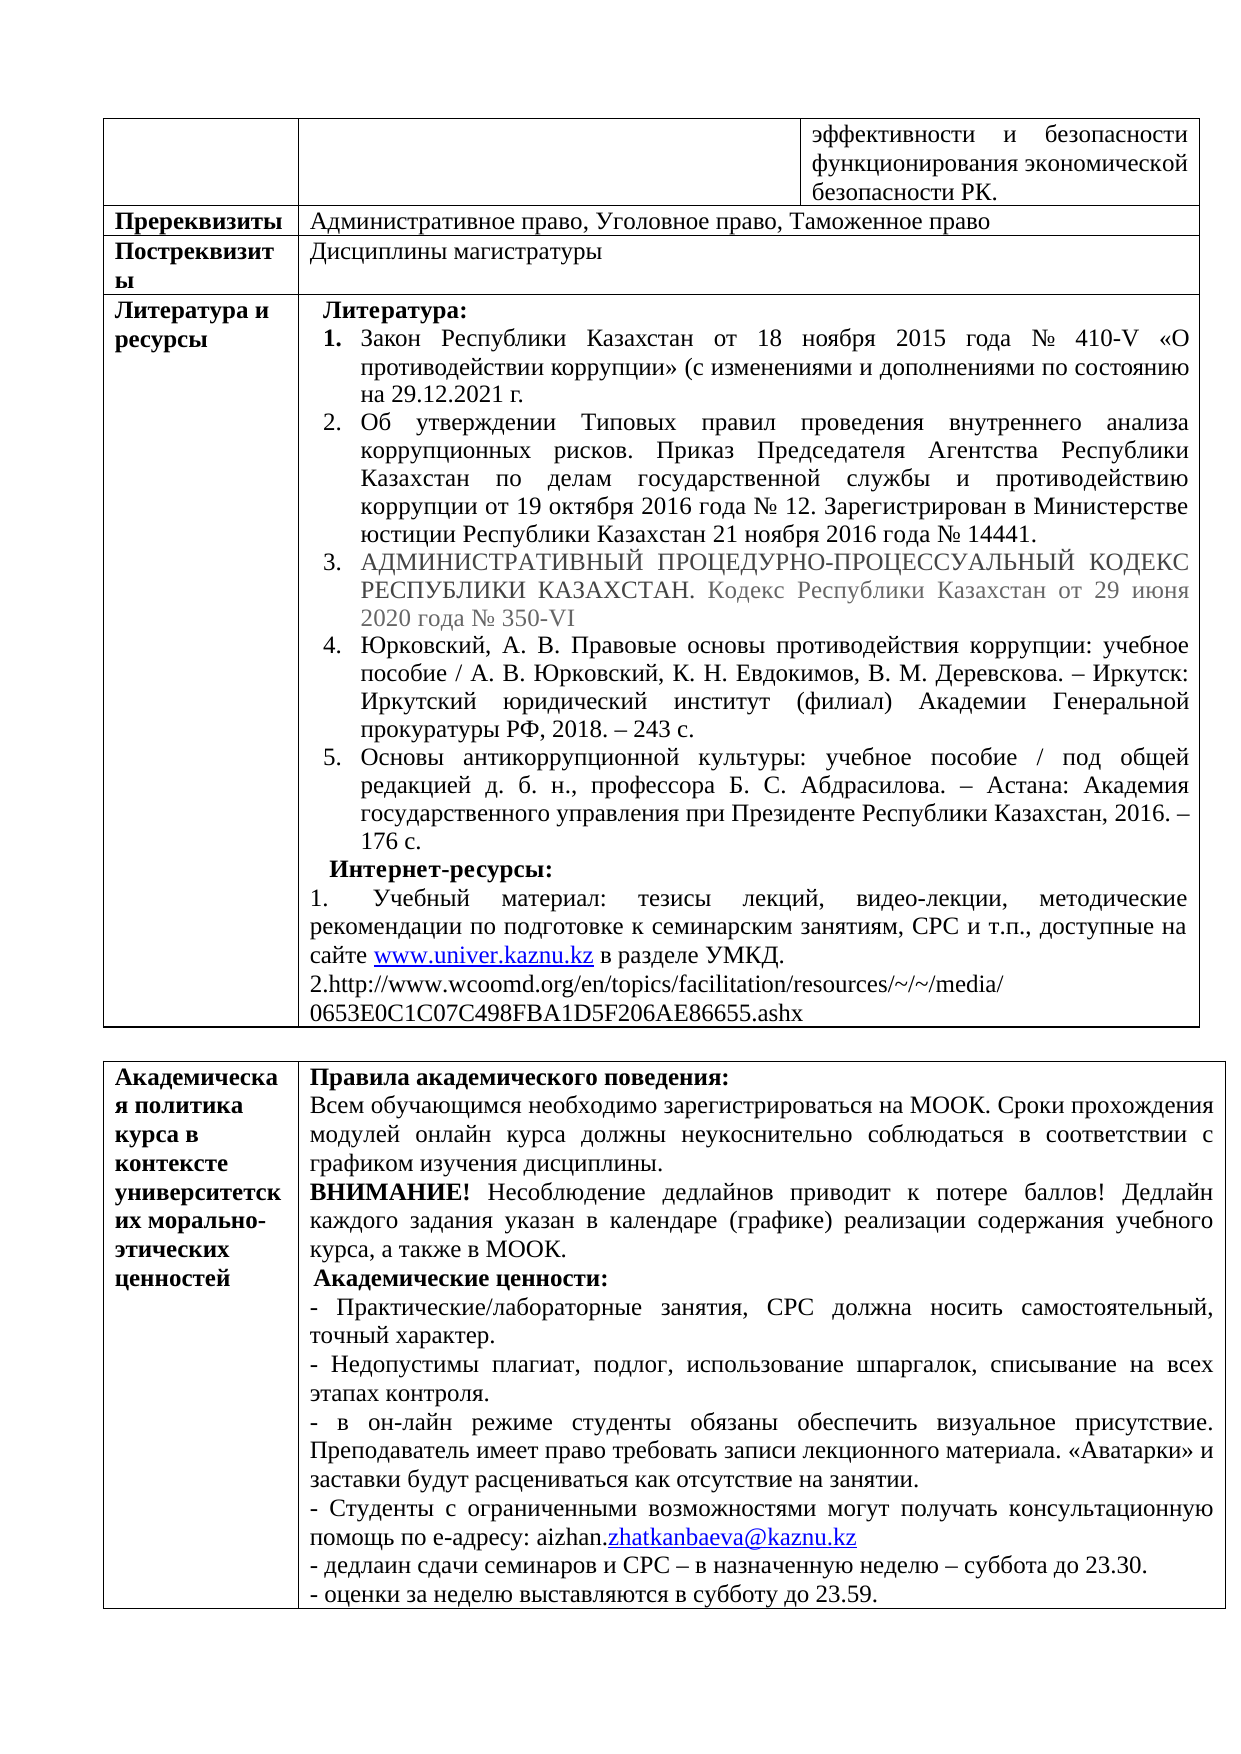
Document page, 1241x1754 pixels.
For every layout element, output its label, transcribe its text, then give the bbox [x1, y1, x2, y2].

table_cell Дисциплины магистратуры [299, 236, 1199, 294]
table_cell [801, 119, 1199, 205]
table_cell Административное право, Уголовное право, Таможенное право [299, 206, 1199, 235]
table_cell Пререквизиты [104, 206, 298, 235]
table_header Академическая политика курса в контексте университетских морально-этических ценностей [104, 1062, 298, 1608]
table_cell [299, 119, 800, 205]
table_cell Литература и ресурсы [104, 295, 298, 1026]
table_cell Постреквизиты [104, 236, 298, 294]
table_header Правила академического поведения: Всем обучающимся необходимо зарегистрироваться на МООК. Сроки прохождения модулей онлайн курса должны неукоснительно соблюдаться в соответствии с графиком изучения дисциплины. ВНИМАНИЕ! Несоблюдение дедлайнов приводит к потере баллов! Дедлайн каждого задания указан в календаре (графике) реализации содержания учебного курса, а также в МООК. Академические ценности: - Практические/лабораторные занятия, СРС должна носить самостоятельный, точный характер. - Недопустимы плагиат, подлог, использование шпаргалок, списывание на всех этапах контроля. - в он-лайн режиме студенты обязаны обеспечить визуальное присутствие. Преподаватель имеет право требовать записи лекционного материала. «Аватарки» и заставки будут расцениваться как отсутствие на занятии. - Студенты с ограниченными возможностями могут получать консультационную помощь по е-адресу: aizhan.zhatkanbaeva@kaznu.kz - дедлаин сдачи семинаров и СРС – в назначенную неделю – суббота до 23.30. - оценки за неделю выставляются в субботу до 23.59. [299, 1062, 1225, 1608]
table_cell Литература: Закон Республики Казахстан от 18 ноября 2015 года № 410-V «О противодействии коррупции» (с изменениями и дополнениями по состоянию на 29.12.2021 г. Об утверждении Типовых правил проведения внутреннего анализа коррупционных рисков. Приказ Председателя Агентства Республики Казахстан по делам государственной службы и противодействию коррупции от 19 октября 2016 года № 12. Зарегистрирован в Министерстве юстиции Республики Казахстан 21 ноября 2016 года № 14441. АДМИНИСТРАТИВНЫЙ ПРОЦЕДУРНО-ПРОЦЕССУАЛЬНЫЙ КОДЕКС РЕСПУБЛИКИ КАЗАХСТАН. Кодекс Республики Казахстан от 29 июня 2020 года № 350-VI Юрковский, А. В. Правовые основы противодействия коррупции: учебное пособие / А. В. Юрковский, К. Н. Евдокимов, В. М. Деревскова. – Иркутск: Иркутский юридический институт (филиал) Академии Генеральной прокуратуры РФ, 2018. – 243 с. Основы антикоррупционной культуры: учебное пособие / под общей редакцией д. б. н., профессора Б. С. Абдрасилова. – Астана: Академия государственного управления при Президенте Республики Казахстан, 2016. – 176 с. Интернет-ресурсы: 1. Учебный материал: тезисы лекций, видео-лекции, методические рекомендации по подготовке к семинарским занятиям, СРС и т.п., доступные на сайте www.univer.kaznu.kz в разделе УМКД. 2.http://www.wcoomd.org/en/topics/facilitation/resources/~/~/media/0653E0C1C07C498FBA1D5F206AE86655.ashx [299, 295, 1199, 1026]
